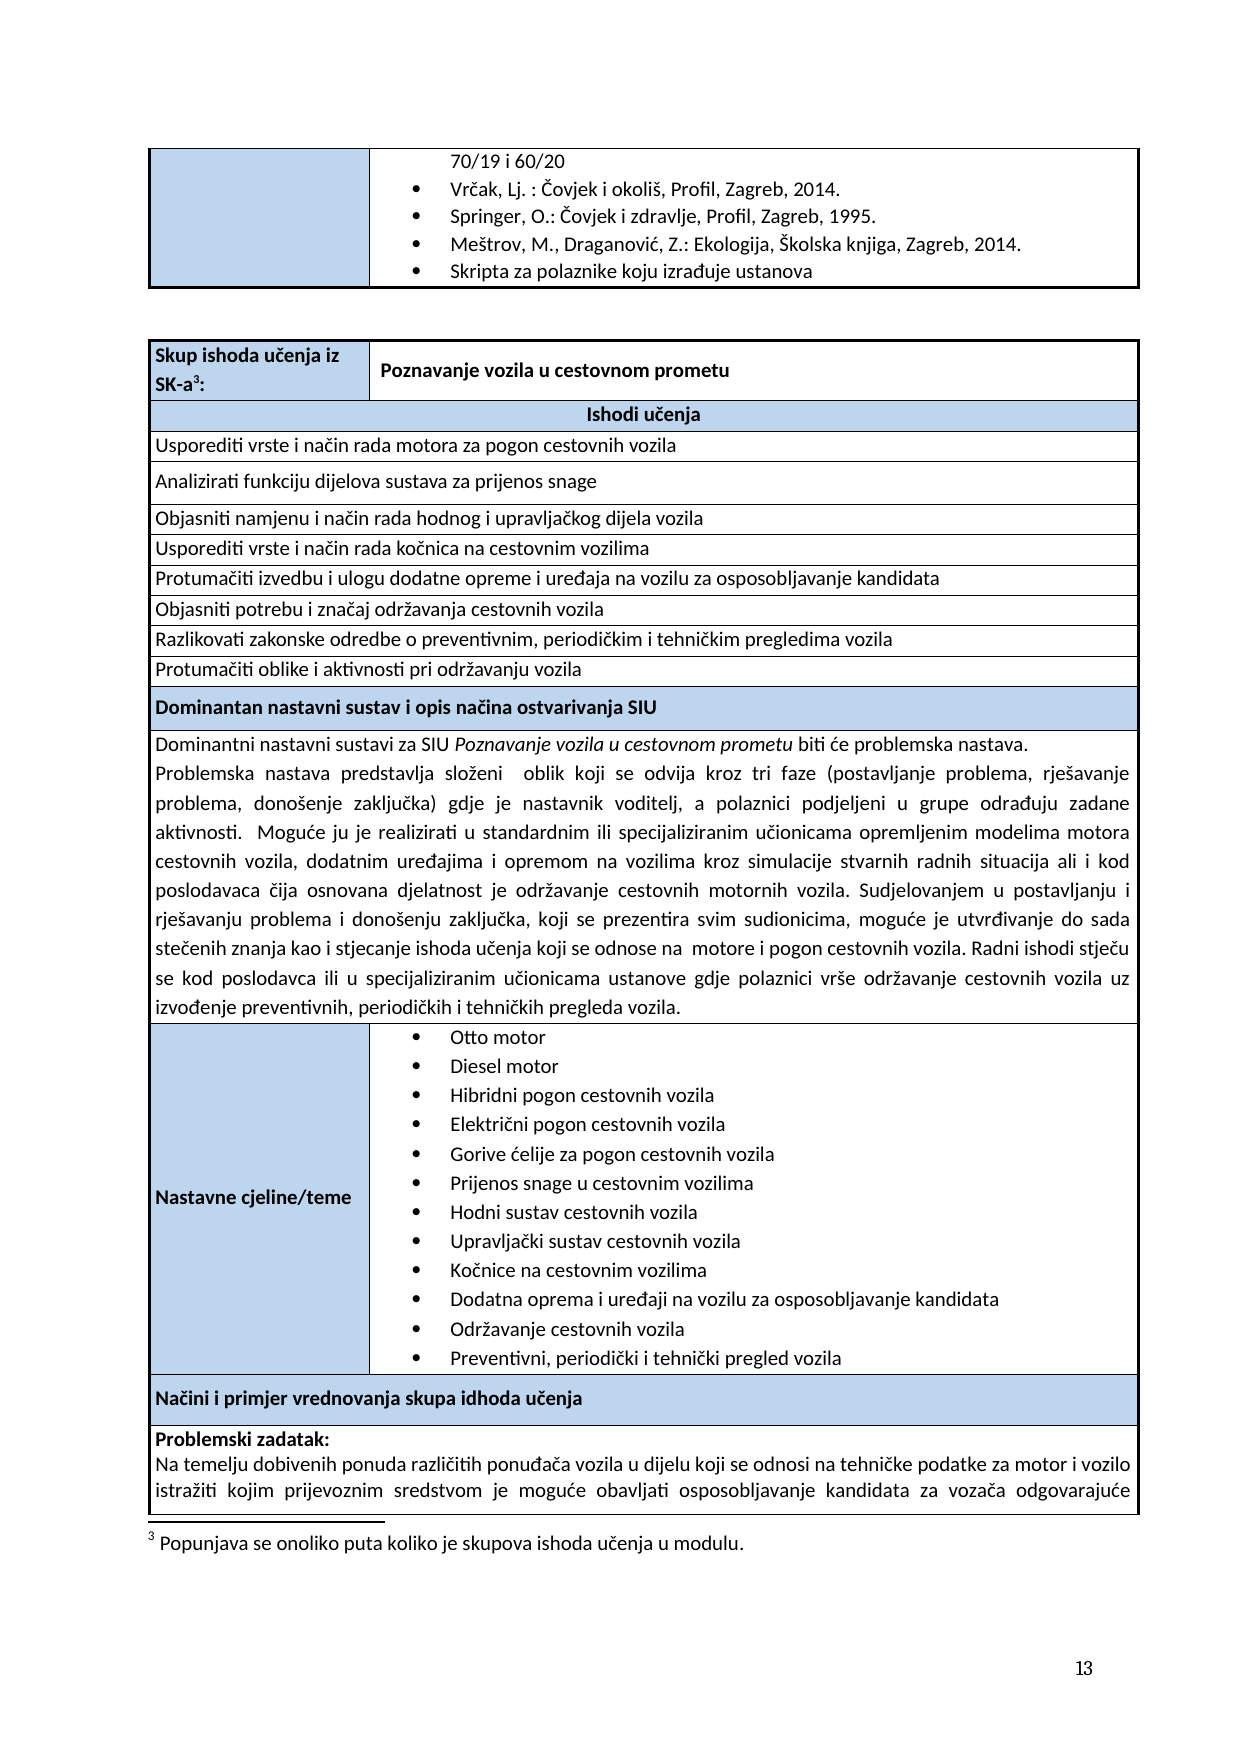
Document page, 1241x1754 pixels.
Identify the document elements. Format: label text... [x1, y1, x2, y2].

table_cell Dominantni nastavni sustavi za SIU Poznavanje vozila u cestovnom prometu biti će problemska nastava. Problemska nastava predstavlja složeni oblik koji se odvija kroz tri faze (postavljanje problema, rješavanje problema, donošenje zaključka) gdje je nastavnik voditelj, a polaznici podjeljeni u grupe odrađuju zadane aktivnosti. Moguće ju je realizirati u standardnim ili specijaliziranim učionicama opremljenim modelima motora cestovnih vozila, dodatnim uređajima i opremom na vozilima kroz simulacije stvarnih radnih situacija ali i kod poslodavaca čija osnovana djelatnost je održavanje cestovnih motornih vozila. Sudjelovanjem u postavljanju i rješavanju problema i donošenju zaključka, koji se prezentira svim sudionicima, moguće je utvrđivanje do sada stečenih znanja kao i stjecanje ishoda učenja koji se odnose na motore i pogon cestovnih vozila. Radni ishodi stječu se kod poslodavca ili u specijaliziranim učionicama ustanove gdje polaznici vrše održavanje cestovnih vozila uz izvođenje preventivnih, periodičkih i tehničkih pregleda vozila. [151, 731, 1137, 1023]
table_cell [151, 1426, 1137, 1514]
table_cell Dominantan nastavni sustav i opis načina ostvarivanja SIU [151, 687, 1137, 730]
table_cell Otto motor Diesel motor Hibridni pogon cestovnih vozila Električni pogon cestovnih vozila Gorive ćelije za pogon cestovnih vozila Prijenos snage u cestovnim vozilima Hodni sustav cestovnih vozila Upravljački sustav cestovnih vozila Kočnice na cestovnim vozilima Dodatna oprema i uređaji na vozilu za osposobljavanje kandidata Održavanje cestovnih vozila Preventivni, periodički i tehnički pregled vozila [370, 1024, 1137, 1374]
table_cell Analizirati funkciju dijelova sustava za prijenos snage [151, 462, 1137, 504]
table_header Skup ishoda učenja iz SK-a: [151, 342, 369, 400]
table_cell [370, 149, 1137, 286]
table_cell Protumačiti izvedbu i ulogu dodatne opreme i uređaja na vozilu za osposobljavanje kandidata [151, 566, 1137, 595]
table_cell Nastavne cjeline/teme [151, 1024, 369, 1374]
table_header Poznavanje vozila u cestovnom prometu [370, 342, 1137, 400]
table_cell Objasniti namjenu i način rada hodnog i upravljačkog dijela vozila [151, 505, 1137, 534]
table_cell Usporediti vrste i način rada motora za pogon cestovnih vozila [151, 432, 1137, 461]
table_cell Razlikovati zakonske odredbe o preventivnim, periodičkim i tehničkim pregledima vozila [151, 626, 1137, 656]
table_cell Ishodi učenja [151, 401, 1137, 431]
table_cell Objasniti potrebu i značaj održavanja cestovnih vozila [151, 596, 1137, 625]
table_cell Protumačiti oblike i aktivnosti pri održavanju vozila [151, 657, 1137, 686]
table_cell Usporediti vrste i način rada kočnica na cestovnim vozilima [151, 535, 1137, 564]
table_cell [151, 149, 369, 286]
table_cell Načini i primjer vrednovanja skupa idhoda učenja [151, 1375, 1137, 1425]
